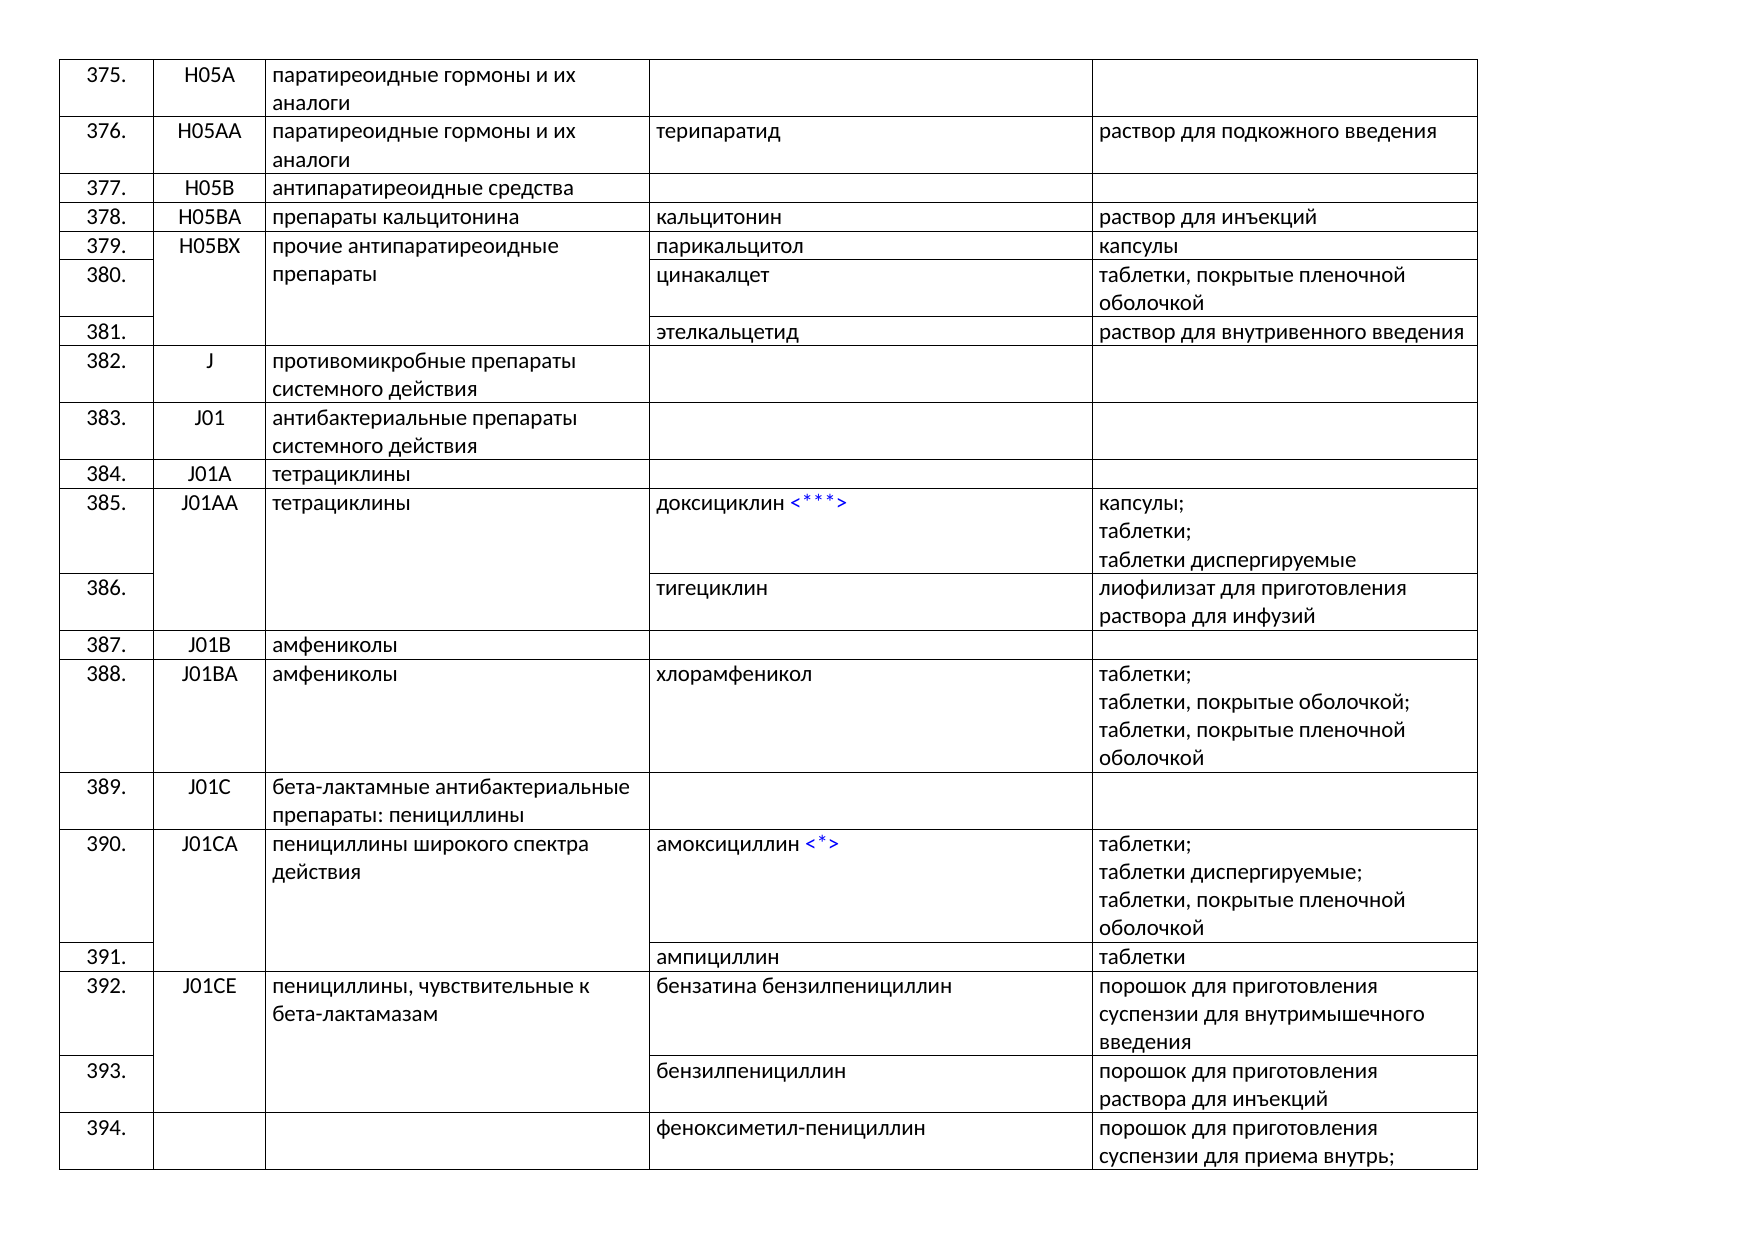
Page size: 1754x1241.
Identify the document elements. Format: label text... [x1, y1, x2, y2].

table_cell таблетки; таблетки, покрытые оболочкой; таблетки, покрытые пленочной оболочкой [1093, 660, 1477, 772]
table_cell доксициклин <***> [650, 489, 1092, 573]
table_cell J [154, 346, 265, 402]
table_cell тетрациклины [266, 489, 649, 630]
table_cell противомикробные препараты системного действия [266, 346, 649, 402]
table_cell J01 [154, 403, 265, 459]
table_cell порошок для приготовления суспензии для внутримышечного введения [1093, 972, 1477, 1055]
table_cell 383. [60, 403, 153, 459]
table_cell 379. [60, 232, 153, 259]
table_cell [650, 346, 1092, 402]
table_cell 384. [60, 460, 153, 488]
table_cell бензилпенициллин [650, 1056, 1092, 1112]
table_cell [1093, 403, 1477, 459]
table_cell таблетки; таблетки диспергируемые; таблетки, покрытые пленочной оболочкой [1093, 830, 1477, 942]
table_cell кальцитонин [650, 203, 1092, 231]
table_cell [1093, 174, 1477, 202]
table_cell пенициллины широкого спектра действия [266, 830, 649, 971]
table_cell лиофилизат для приготовления раствора для инфузий [1093, 574, 1477, 630]
table_cell 382. [60, 346, 153, 402]
table_cell таблетки [1093, 943, 1477, 971]
table_cell раствор для внутривенного введения [1093, 317, 1477, 345]
table_cell терипаратид [650, 117, 1092, 173]
table_cell H05B [154, 174, 265, 202]
table_cell бензатина бензилпенициллин [650, 972, 1092, 1055]
table_cell J01A [154, 460, 265, 488]
table_cell H05BX [154, 232, 265, 345]
table_cell раствор для подкожного введения [1093, 117, 1477, 173]
table_cell 394. [60, 1113, 153, 1169]
table_cell прочие антипаратиреоидные препараты [266, 232, 649, 345]
table_cell ампициллин [650, 943, 1092, 971]
table_cell тигециклин [650, 574, 1092, 630]
table_cell [650, 403, 1092, 459]
table_cell [154, 1113, 265, 1169]
table_cell 393. [60, 1056, 153, 1112]
table_cell J01BA [154, 660, 265, 772]
table_cell капсулы [1093, 232, 1477, 259]
table_cell 381. [60, 317, 153, 345]
table_cell 391. [60, 943, 153, 971]
table_cell капсулы; таблетки; таблетки диспергируемые [1093, 489, 1477, 573]
table_cell [1093, 773, 1477, 828]
table_cell 375. [60, 60, 153, 116]
table_cell препараты кальцитонина [266, 203, 649, 231]
table_cell H05BA [154, 203, 265, 231]
table_cell хлорамфеникол [650, 660, 1092, 772]
table_cell тетрациклины [266, 460, 649, 488]
table_cell паратиреоидные гормоны и их аналоги [266, 60, 649, 116]
table_cell J01CE [154, 972, 265, 1112]
table_cell 376. [60, 117, 153, 173]
table_cell [650, 60, 1092, 116]
table_cell 377. [60, 174, 153, 202]
table_cell [650, 631, 1092, 658]
table_cell этелкальцетид [650, 317, 1092, 345]
table_cell амфениколы [266, 660, 649, 772]
table_cell 392. [60, 972, 153, 1055]
table_cell пенициллины, чувствительные к бета-лактамазам [266, 972, 649, 1112]
table_cell [650, 460, 1092, 488]
table_cell 390. [60, 830, 153, 942]
table_cell H05AA [154, 117, 265, 173]
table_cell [650, 1113, 1092, 1169]
table_cell 380. [60, 260, 153, 316]
table_cell антибактериальные препараты системного действия [266, 403, 649, 459]
table_cell паратиреоидные гормоны и их аналоги [266, 117, 649, 173]
table_cell [1093, 60, 1477, 116]
table_cell 387. [60, 631, 153, 658]
table_cell [650, 174, 1092, 202]
table_cell амоксициллин <*> [650, 830, 1092, 942]
table_cell [1093, 631, 1477, 658]
table_cell цинакалцет [650, 260, 1092, 316]
table_cell [650, 773, 1092, 828]
table_cell [1093, 346, 1477, 402]
table_cell 386. [60, 574, 153, 630]
table_cell J01AA [154, 489, 265, 630]
table_cell J01B [154, 631, 265, 658]
table_cell 388. [60, 660, 153, 772]
table_cell антипаратиреоидные средства [266, 174, 649, 202]
table_cell 378. [60, 203, 153, 231]
table_cell [1093, 460, 1477, 488]
table_cell бета-лактамные антибактериальные препараты: пенициллины [266, 773, 649, 828]
table_cell парикальцитол [650, 232, 1092, 259]
table_cell J01C [154, 773, 265, 828]
table_cell раствор для инъекций [1093, 203, 1477, 231]
table_cell порошок для приготовления раствора для инъекций [1093, 1056, 1477, 1112]
table_cell [266, 1113, 649, 1169]
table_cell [1093, 1113, 1477, 1169]
table_cell J01CA [154, 830, 265, 971]
table_cell 385. [60, 489, 153, 573]
table_cell 389. [60, 773, 153, 828]
table_cell таблетки, покрытые пленочной оболочкой [1093, 260, 1477, 316]
table_cell H05A [154, 60, 265, 116]
table_cell амфениколы [266, 631, 649, 658]
